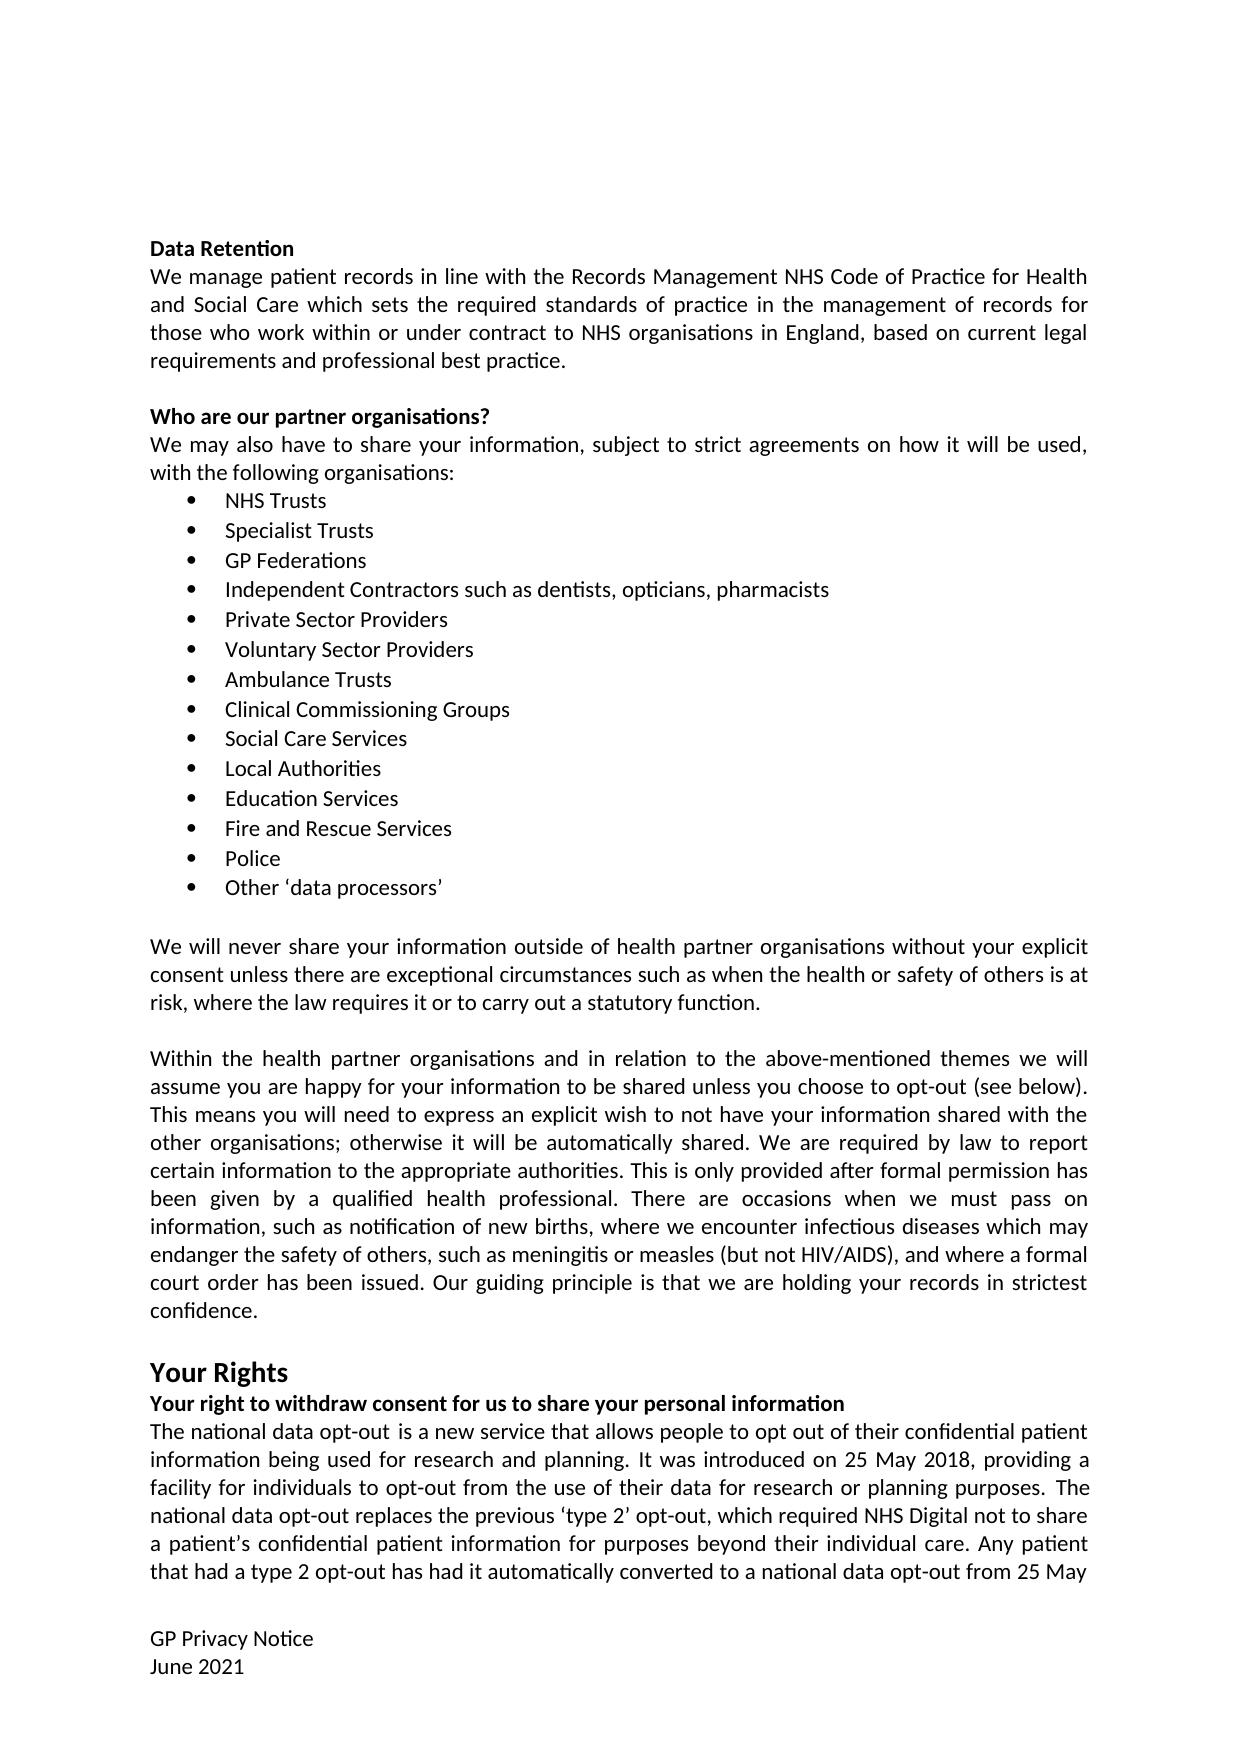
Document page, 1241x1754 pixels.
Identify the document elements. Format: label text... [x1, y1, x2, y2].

text Within the health partner organisations and in relation to the above-mentioned themes we will assume you are happy for your information to be shared unless you choose to opt-out (see below). This means you will need to express an explicit wish to not have your information shared with the other organisations; otherwise it will be automatically shared. We are required by law to report certain information to the appropriate authorities. This is only provided after formal permission has been given by a qualified health professional. There are occasions when we must pass on information, such as notification of new births, where we encounter infectious diseases which may endanger the safety of others, such as meningitis or measles (but not HIV/AIDS), and where a formal court order has been issued. Our guiding principle is that we are holding your records in strictest confidence. [150, 1044, 1090, 1324]
list Clinical Commissioning Groups [187, 695, 1090, 723]
list Specialist Trusts [187, 516, 1090, 544]
text Your Rights [150, 1354, 1090, 1389]
text Data Retention [150, 234, 1090, 262]
list Education Services [187, 784, 1090, 812]
list NHS Trusts [187, 486, 1090, 514]
list Social Care Services [187, 724, 1090, 753]
list Local Authorities [187, 754, 1090, 782]
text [150, 1417, 1090, 1585]
list Fire and Rescue Services [187, 814, 1090, 842]
text Your right to withdraw consent for us to share your personal information [150, 1389, 1090, 1417]
list Police [187, 844, 1090, 872]
list Other ‘data processors’ [187, 873, 1090, 902]
list GP Federations [187, 546, 1090, 574]
list Independent Contractors such as dentists, opticians, pharmacists [187, 576, 1090, 604]
text Who are our partner organisations? [150, 402, 1090, 430]
text We manage patient records in line with the Records Management NHS Code of Practice for Health and Social Care which sets the required standards of practice in the management of records for those who work within or under contract to NHS organisations in England, based on current legal requirements and professional best practice. [150, 262, 1090, 374]
list Private Sector Providers [187, 605, 1090, 633]
text We will never share your information outside of health partner organisations without your explicit consent unless there are exceptional circumstances such as when the health or safety of others is at risk, where the law requires it or to carry out a statutory function. [150, 932, 1090, 1016]
list Ambulance Trusts [187, 665, 1090, 693]
list Voluntary Sector Providers [187, 635, 1090, 663]
text We may also have to share your information, subject to strict agreements on how it will be used, with the following organisations: [150, 430, 1090, 486]
